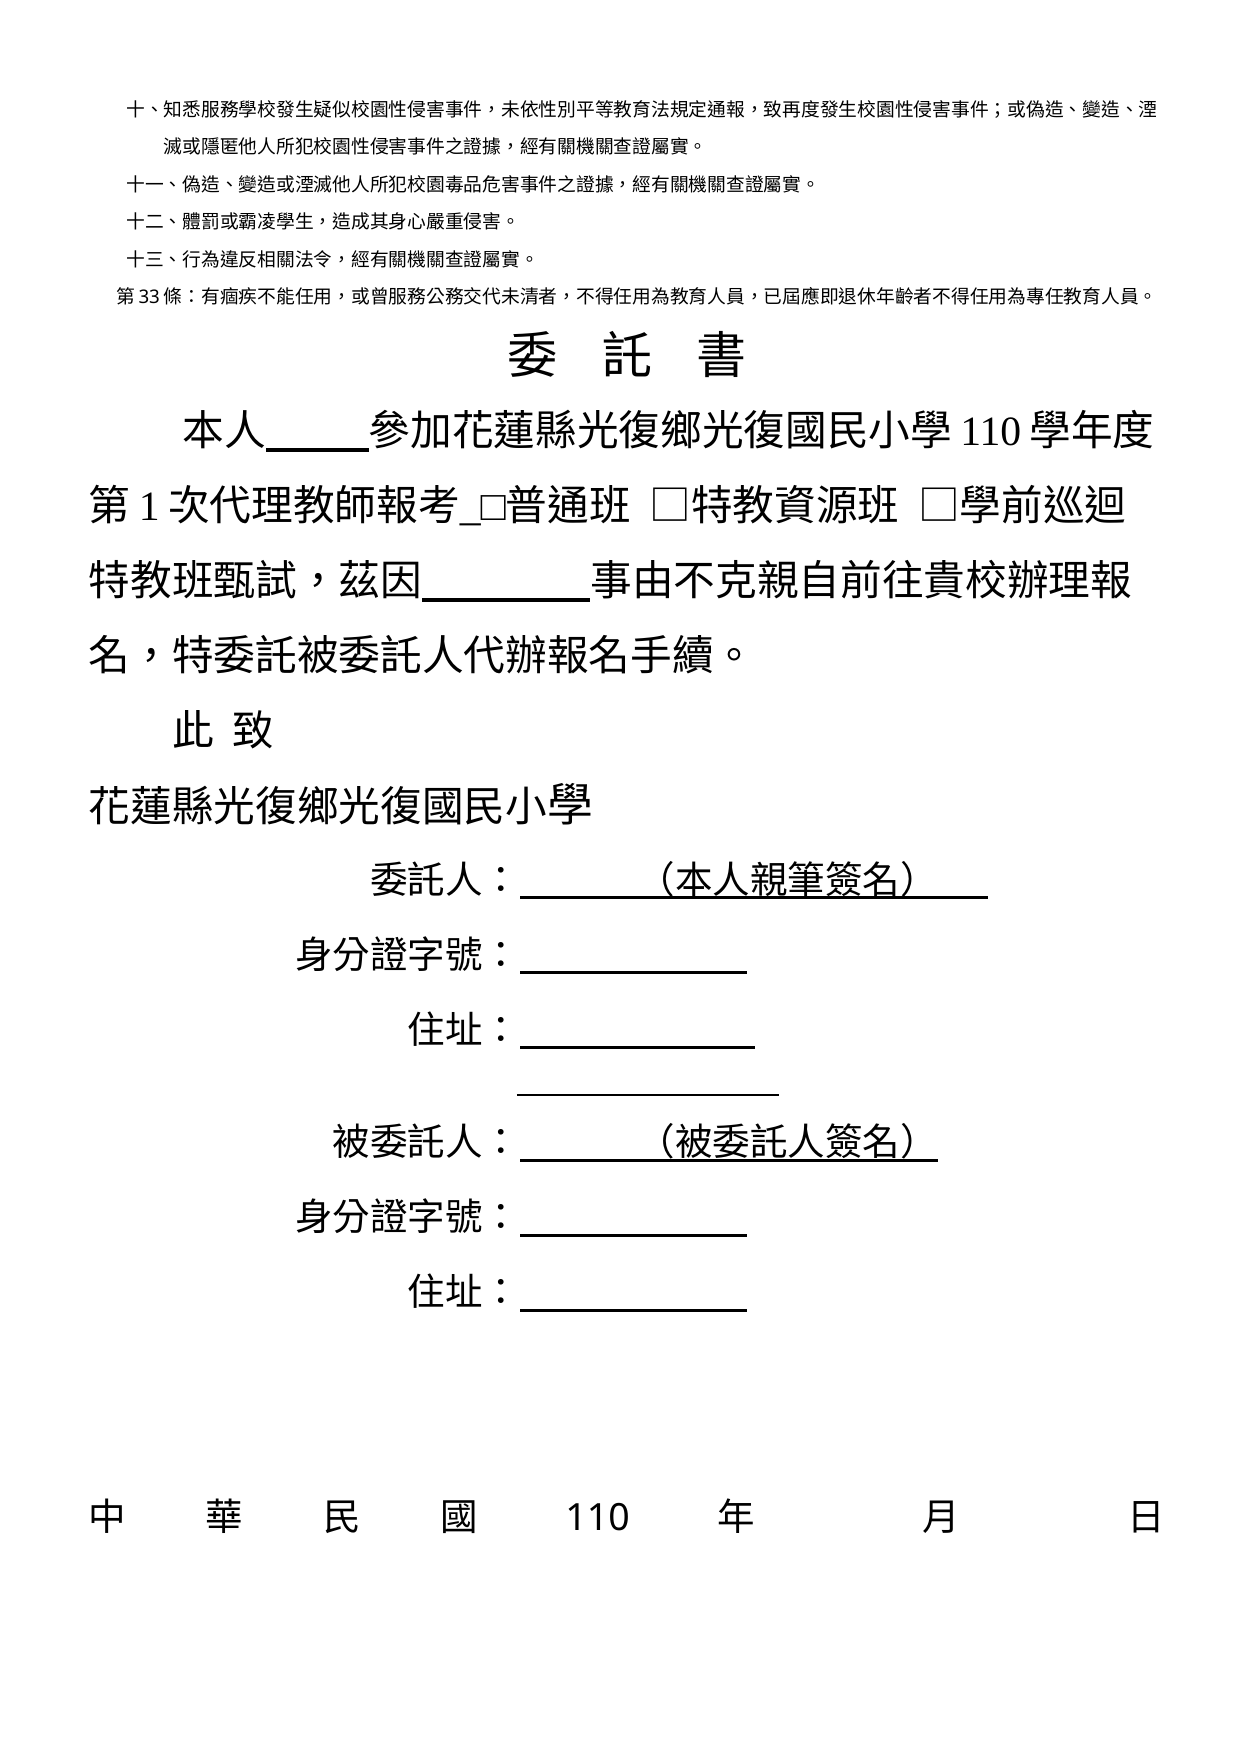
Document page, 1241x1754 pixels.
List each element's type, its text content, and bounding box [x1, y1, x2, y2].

text 委 託 書 [89, 314, 1165, 389]
text 花蓮縣光復鄉光復國民小學 [89, 764, 1165, 839]
text 第33條：有痼疾不能任用，或曾服務公務交代未清者，不得任用為教育人員，已屆應即退休年齡者不得任用為專任教育人員。 [89, 277, 1165, 314]
text 中華民國110年 月 日 [89, 1477, 1165, 1552]
text 十三、行為違反相關法令，經有關機關查證屬實。 [126, 239, 1165, 277]
text 十、知悉服務學校發生疑似校園性侵害事件，未依性別平等教育法規定通報，致再度發生校園性侵害事件；或偽造、變造、湮滅或隱匿他人所犯校園性侵害事件之證據，經有關機關查證屬實。 [126, 89, 1165, 164]
text 身分證字號： [89, 1177, 1165, 1252]
text 被委託人： （被委託人簽名） [89, 1102, 1165, 1177]
text 住址： [89, 1252, 1165, 1327]
text 委託人： （本人親筆簽名） [89, 839, 1165, 914]
text 十二、體罰或霸凌學生，造成其身心嚴重侵害。 [126, 202, 1165, 239]
text 本人 參加花蓮縣光復鄉光復國民小學110學年度第1次代理教師報考_□普通班 □特教資源班 □學前巡迴特教班甄試，茲因 事由不克親自前往貴校辦理報名，特委託被委託人代辦報名手續。 [89, 389, 1165, 689]
text 住址： [89, 989, 1165, 1064]
text 十一、偽造、變造或湮滅他人所犯校園毒品危害事件之證據，經有關機關查證屬實。 [126, 164, 1165, 202]
text 身分證字號： [89, 914, 1165, 989]
text 此 致 [89, 689, 1165, 764]
